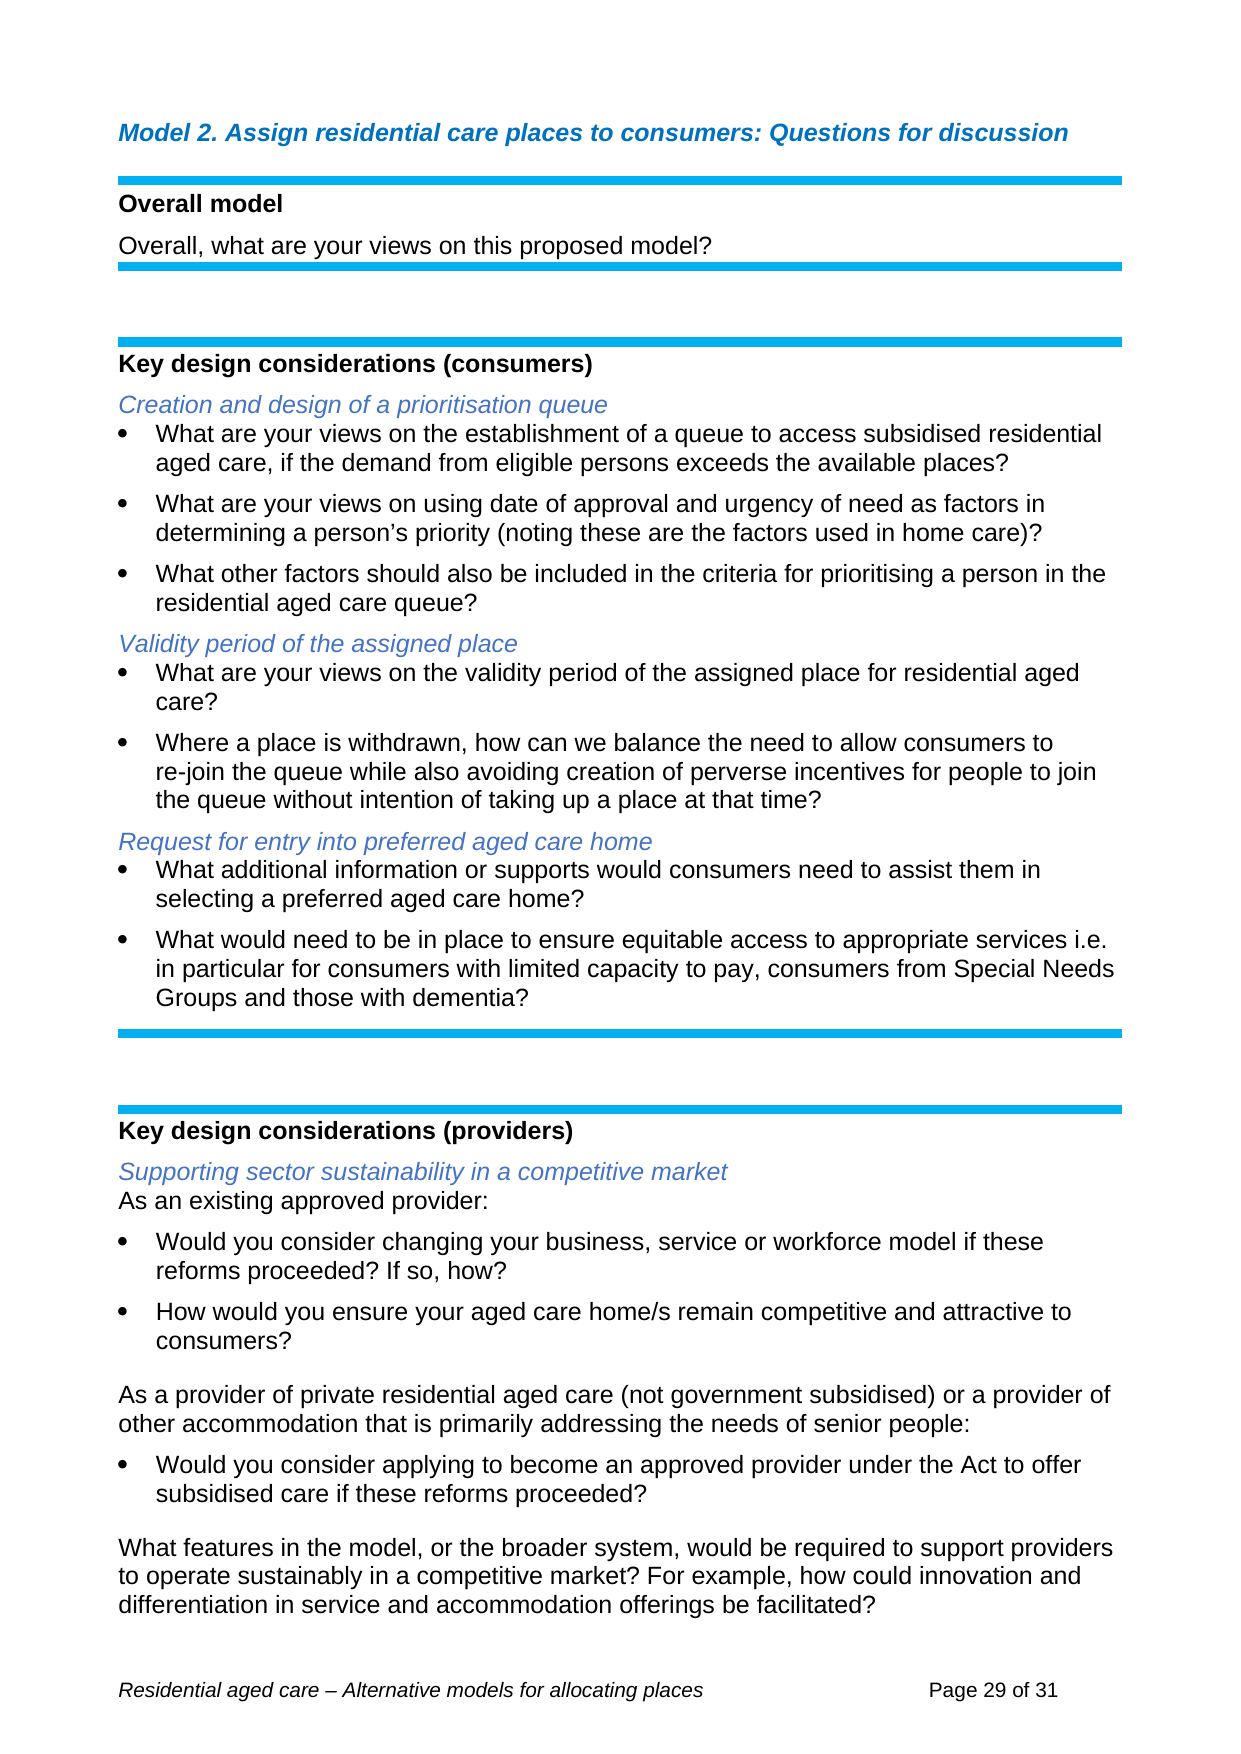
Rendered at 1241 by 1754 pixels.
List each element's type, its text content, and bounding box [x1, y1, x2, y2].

text Overall, what are your views on this proposed model? [118, 231, 1122, 262]
list What are your views on the validity period of the assigned place for residential aged care? [118, 658, 1122, 715]
list What are your views on the establishment of a queue to access subsidised residential aged care, if the demand from eligible persons exceeds the available places? [118, 419, 1122, 476]
list Would you consider applying to become an approved provider under the Act to offer subsidised care if these reforms proceeded? [118, 1450, 1122, 1507]
list Would you consider changing your business, service or workforce model if these reforms proceeded? If so, how? [118, 1227, 1122, 1285]
list What additional information or supports would consumers need to assist them in selecting a preferred aged care home? [118, 855, 1122, 913]
text Supporting sector sustainability in a competitive market [118, 1146, 1122, 1186]
text Key design considerations (providers) [118, 1114, 1122, 1145]
text Key design considerations (consumers) [118, 347, 1122, 377]
list Where a place is withdrawn, how can we balance the need to allow consumers to re-join the queue while also avoiding creation of perverse incentives for people to join the queue without intention of taking up a place at that time? [118, 728, 1122, 814]
text What features in the model, or the broader system, would be required to support providers to operate sustainably in a competitive market? For example, how could innovation and differentiation in service and accommodation offerings be facilitated? [118, 1532, 1122, 1619]
text Creation and design of a prioritisation queue [118, 378, 1122, 419]
text Overall model [118, 189, 1122, 218]
text Request for entry into preferred aged care home [118, 827, 1122, 855]
text As a provider of private residential aged care (not government subsidised) or a provider of other accommodation that is primarily addressing the needs of senior people: [118, 1380, 1122, 1437]
text Model 2. Assign residential care places to consumers: Questions for discussion [118, 118, 1122, 147]
list What other factors should also be included in the criteria for prioritising a person in the residential aged care queue? [118, 559, 1122, 616]
text Validity period of the assigned place [118, 629, 1122, 658]
text As an existing approved provider: [118, 1186, 1122, 1215]
list What would need to be in place to ensure equitable access to appropriate services i.e. in particular for consumers with limited capacity to pay, consumers from Special Needs Groups and those with dementia? [118, 926, 1122, 1012]
list What are your views on using date of approval and urgency of need as factors in determining a person’s priority (noting these are the factors used in home care)? [118, 489, 1122, 546]
list How would you ensure your aged care home/s remain competitive and attractive to consumers? [118, 1297, 1122, 1355]
